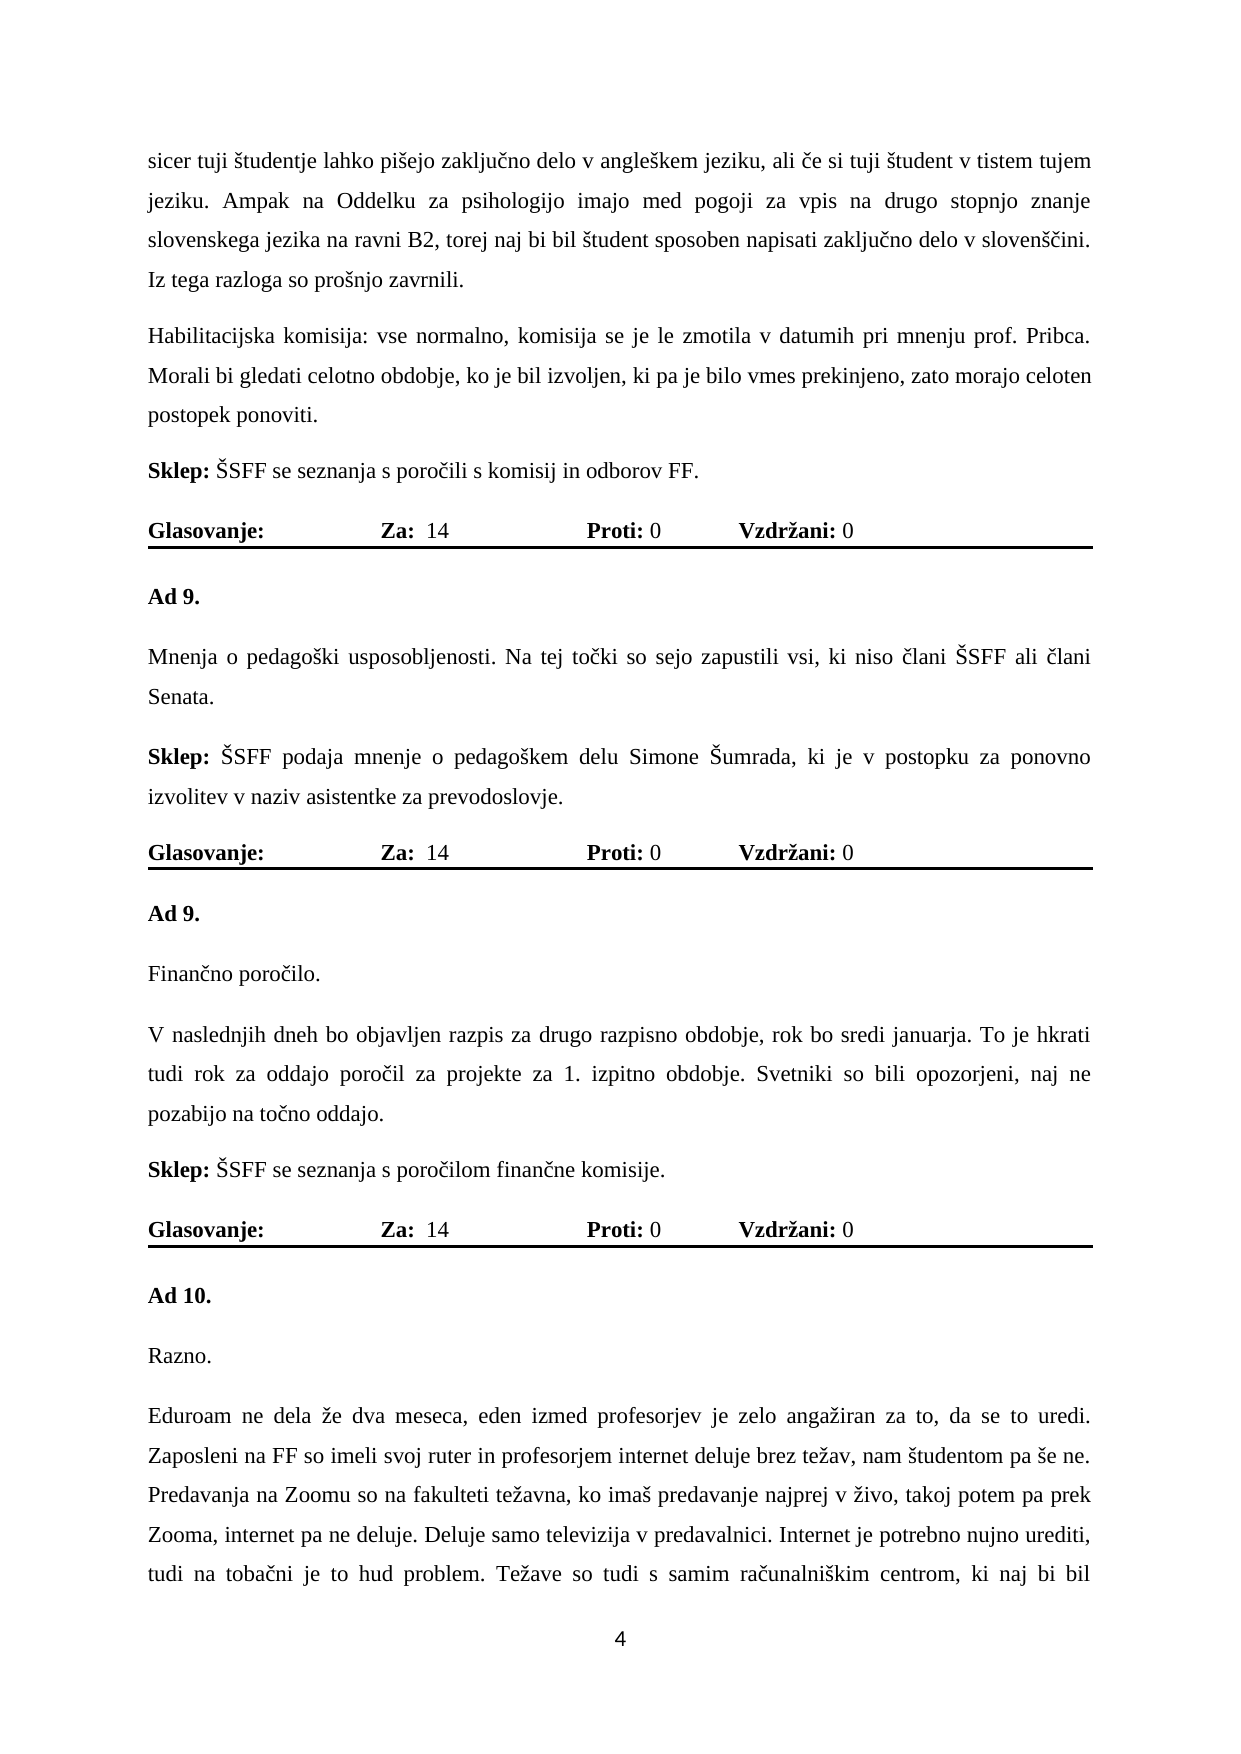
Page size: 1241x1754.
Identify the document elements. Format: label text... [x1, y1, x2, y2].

text Ad 9. [148, 900, 1093, 927]
text Sklep: ŠSFF se seznanja s poročilom finančne komisije. [148, 1156, 1093, 1182]
text Glasovanje: Za: 14 Proti: 0 Vzdržani: 0 [148, 839, 1093, 867]
text V naslednjih dneh bo objavljen razpis za drugo razpisno obdobje, rok bo sredi januarja. To je hkrati tudi rok za oddajo poročil za projekte za 1. izpitno obdobje. Svetniki so bili opozorjeni, naj ne pozabijo na točno oddajo. [148, 1021, 1093, 1126]
text Glasovanje: Za: 14 Proti: 0 Vzdržani: 0 [148, 1216, 1093, 1245]
text Ad 9. [148, 583, 1093, 609]
text Ad 10. [148, 1282, 1093, 1308]
text Sklep: ŠSFF se seznanja s poročili s komisij in odborov FF. [148, 457, 1093, 484]
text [148, 1402, 1093, 1587]
text Razno. [148, 1342, 1093, 1368]
text Glasovanje: Za: 14 Proti: 0 Vzdržani: 0 [148, 518, 1093, 546]
text Sklep: ŠSFF podaja mnenje o pedagoškem delu Simone Šumrada, ki je v postopku za ponovno izvolitev v naziv asistentke za prevodoslovje. [148, 743, 1093, 809]
text Finančno poročilo. [148, 961, 1093, 987]
text Habilitacijska komisija: vse normalno, komisija se je le zmotila v datumih pri mnenju prof. Pribca. Morali bi gledati celotno obdobje, ko je bil izvoljen, ki pa je bilo vmes prekinjeno, zato morajo celoten postopek ponoviti. [148, 322, 1093, 427]
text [148, 148, 1093, 292]
text Mnenja o pedagoški usposobljenosti. Na tej točki so sejo zapustili vsi, ki niso člani ŠSFF ali člani Senata. [148, 643, 1093, 709]
